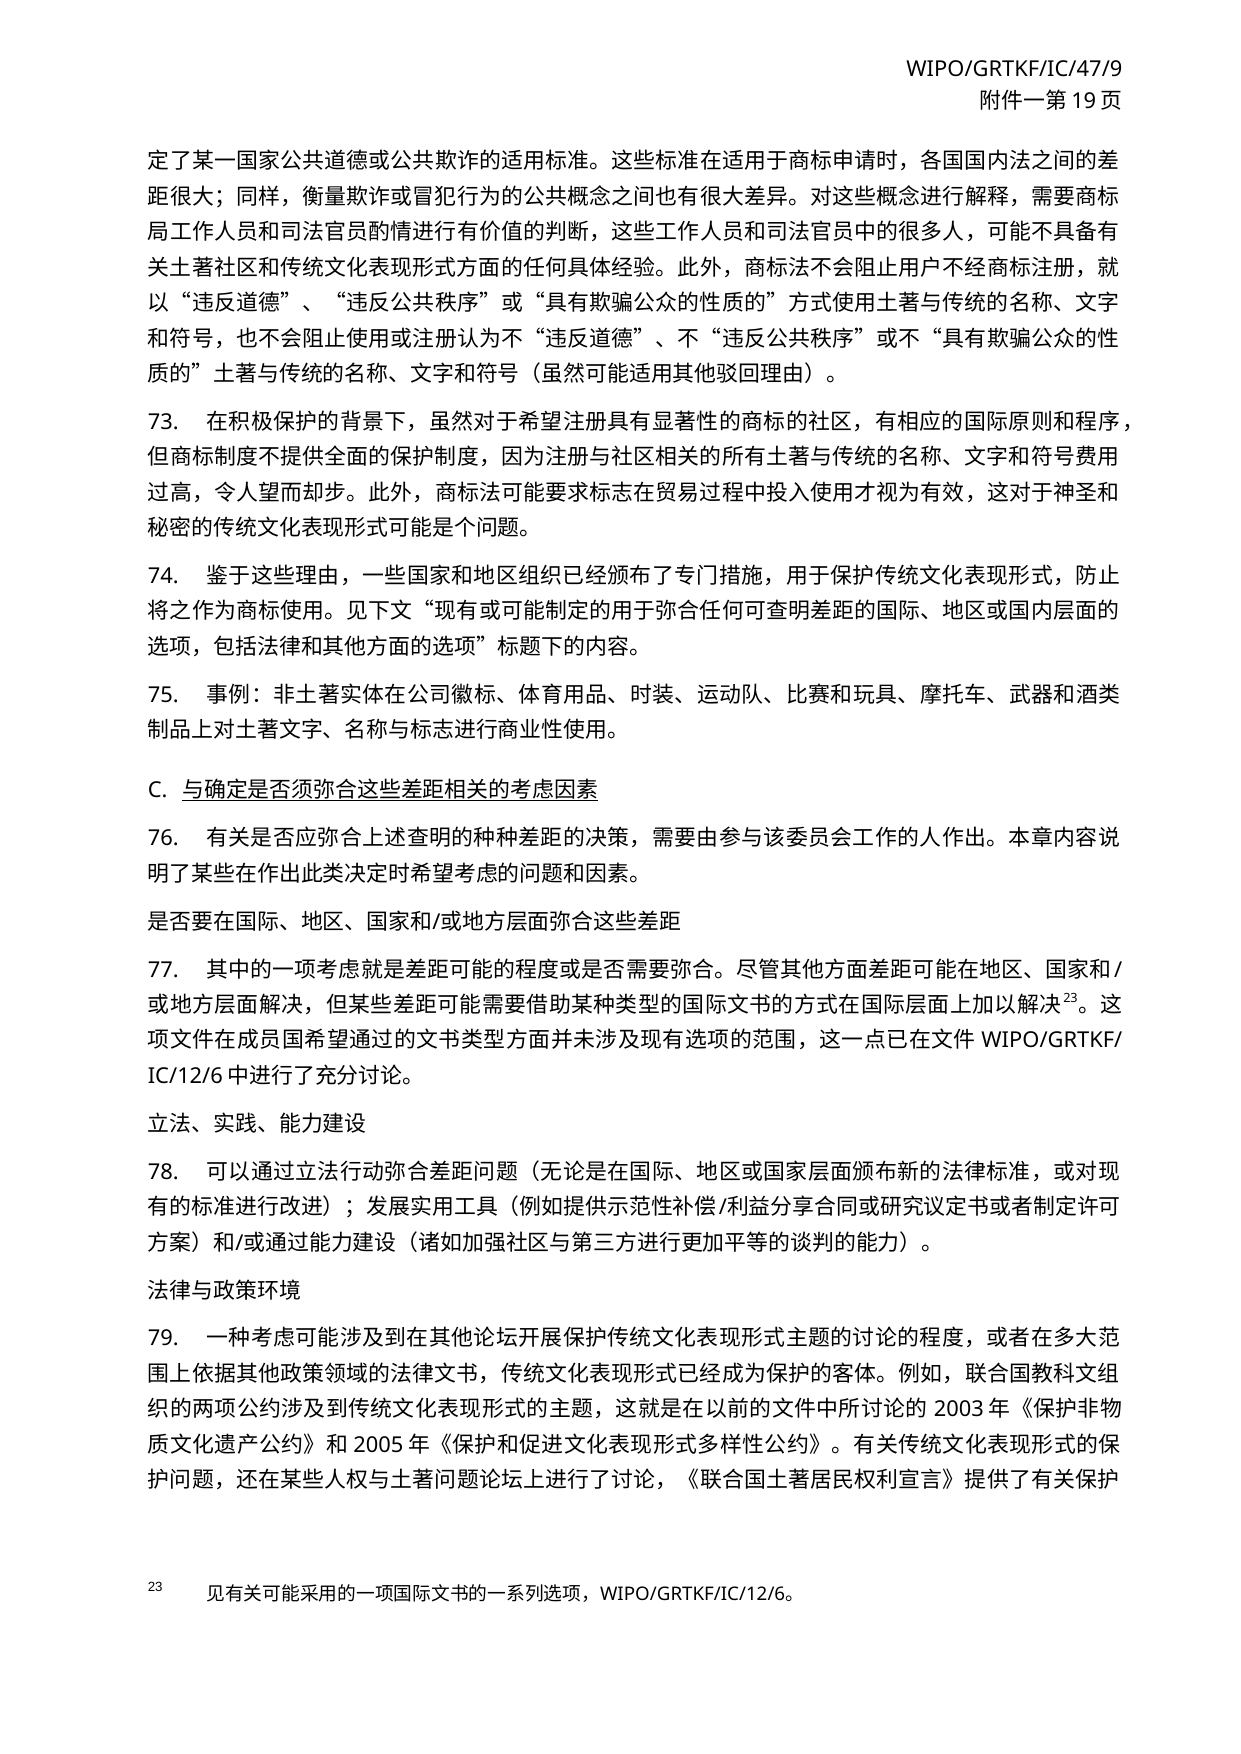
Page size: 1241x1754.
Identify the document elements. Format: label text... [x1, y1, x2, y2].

subtitle 是否要在国际、地区、国家和/或地方层面弥合这些差距 [148, 900, 1122, 936]
list 鉴于这些理由，一些国家和地区组织已经颁布了专门措施，用于保护传统文化表现形式，防止将之作为商标使用。见下文“现有或可能制定的用于弥合任何可查明差距的国际、地区或国内层面的选项，包括法律和其他方面的选项”标题下的内容。 [148, 554, 1122, 661]
list 其中的一项考虑就是差距可能的程度或是否需要弥合。尽管其他方面差距可能在地区、国家和/或地方层面解决，但某些差距可能需要借助某种类型的国际文书的方式在国际层面上加以解决。这项文件在成员国希望通过的文书类型方面并未涉及现有选项的范围，这一点已在文件WIPO/GRTKF/IC/12/6中进行了充分讨论。 [148, 948, 1122, 1090]
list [148, 140, 1122, 388]
list 事例：非土著实体在公司徽标、体育用品、时装、运动队、比赛和玩具、摩托车、武器和酒类制品上对土著文字、名称与标志进行商业性使用。 [148, 673, 1122, 744]
subtitle C. 与确定是否须弥合这些差距相关的考虑因素 [148, 769, 1122, 804]
list 可以通过立法行动弥合差距问题（无论是在国际、地区或国家层面颁布新的法律标准，或对现有的标准进行改进）；发展实用工具（例如提供示范性补偿/利益分享合同或研究议定书或者制定许可方案）和/或通过能力建设（诸如加强社区与第三方进行更加平等的谈判的能力）。 [148, 1150, 1122, 1256]
list 在积极保护的背景下，虽然对于希望注册具有显著性的商标的社区，有相应的国际原则和程序，但商标制度不提供全面的保护制度，因为注册与社区相关的所有土著与传统的名称、文字和符号费用过高，令人望而却步。此外，商标法可能要求标志在贸易过程中投入使用才视为有效，这对于神圣和秘密的传统文化表现形式可能是个问题。 [148, 400, 1122, 542]
subtitle 立法、实践、能力建设 [148, 1102, 1122, 1138]
list 有关是否应弥合上述查明的种种差距的决策，需要由参与该委员会工作的人作出。本章内容说明了某些在作出此类决定时希望考虑的问题和因素。 [148, 817, 1122, 888]
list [148, 1317, 1122, 1529]
subtitle 法律与政策环境 [148, 1269, 1122, 1304]
